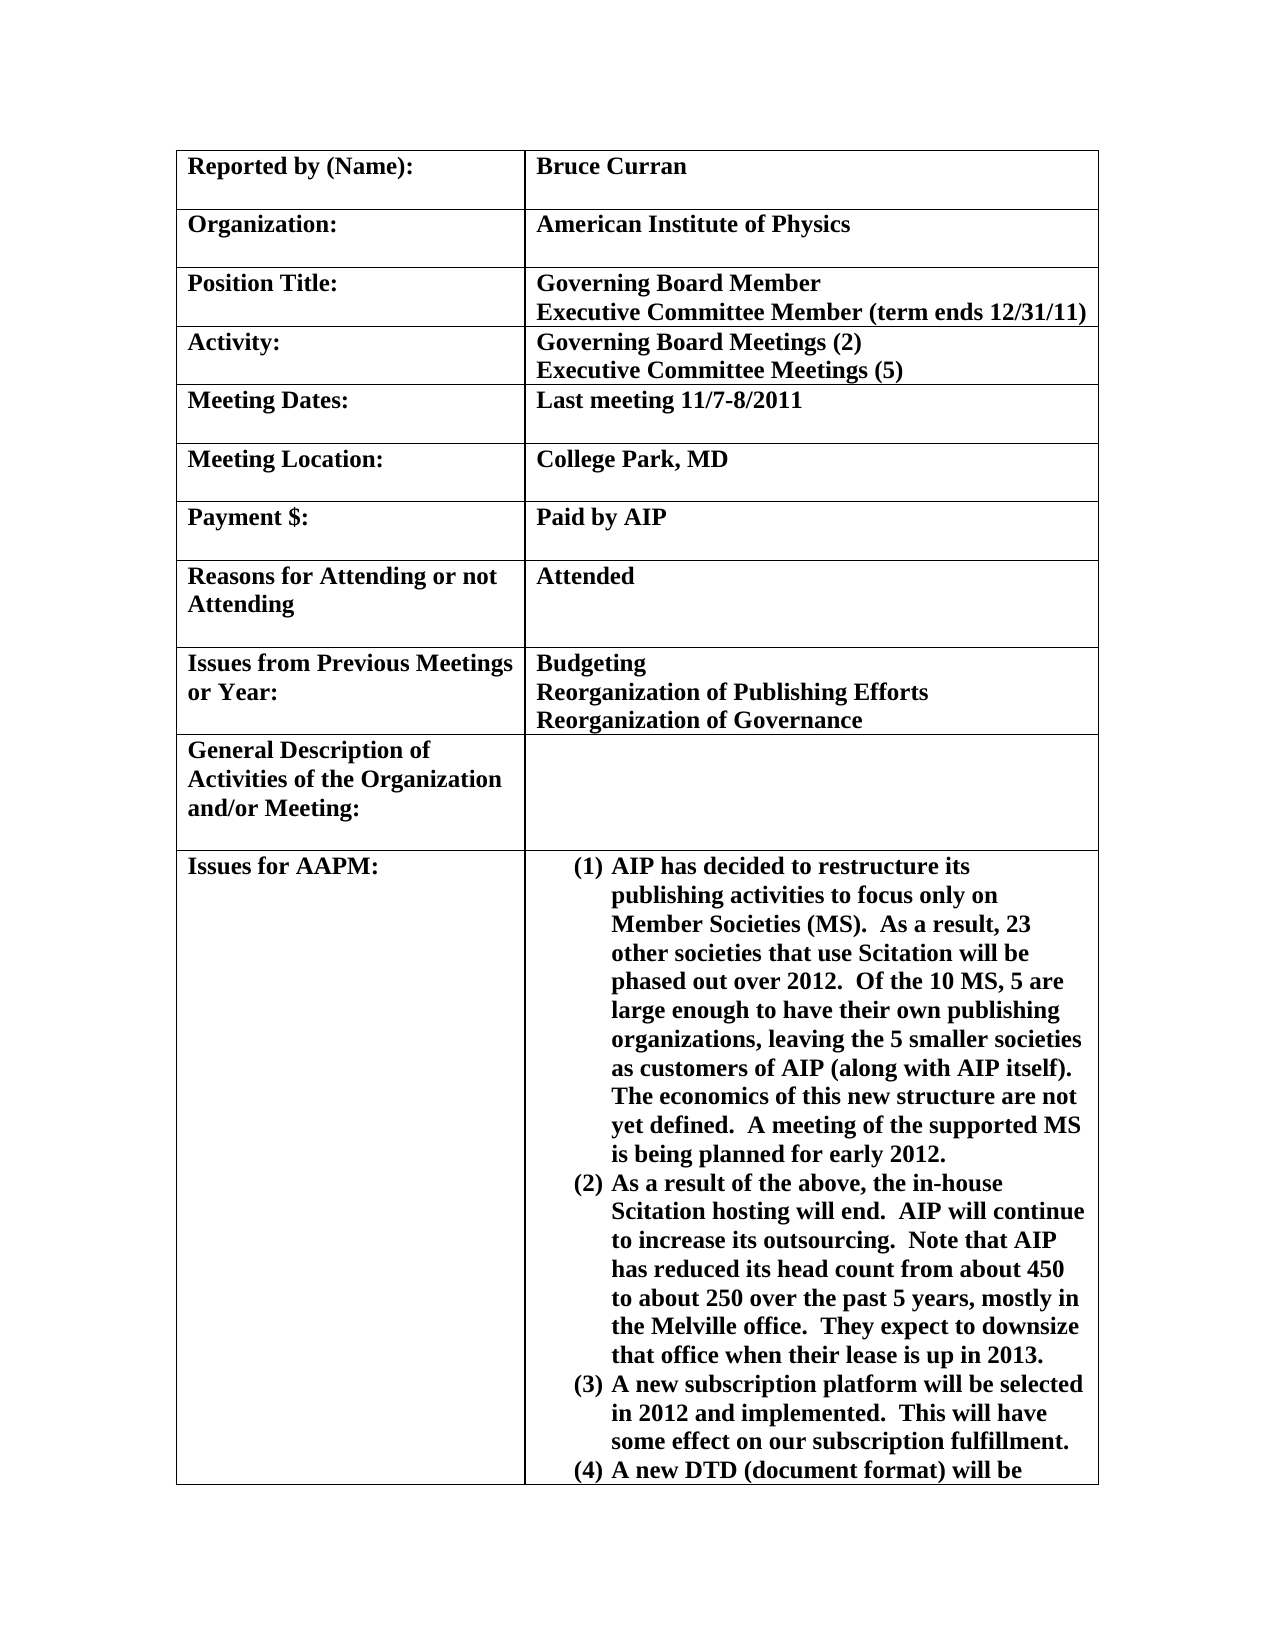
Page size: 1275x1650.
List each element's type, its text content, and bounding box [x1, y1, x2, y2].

table_cell [526, 735, 1098, 850]
table_cell Issues for AAPM: [177, 851, 524, 1484]
table_cell American Institute of Physics [526, 210, 1098, 267]
table_cell Last meeting 11/7-8/2011 [526, 385, 1098, 443]
table_cell Budgeting Reorganization of Publishing Efforts Reorganization of Governance [526, 648, 1098, 734]
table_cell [526, 851, 1098, 1484]
table_cell Attended [526, 561, 1098, 647]
table_cell Organization: [177, 210, 524, 267]
table_cell Meeting Dates: [177, 385, 524, 443]
table_cell Payment $: [177, 502, 524, 560]
table_cell College Park, MD [526, 444, 1098, 501]
table_cell Reasons for Attending or not Attending [177, 561, 524, 647]
table_cell Paid by AIP [526, 502, 1098, 560]
table_cell Activity: [177, 327, 524, 384]
table_cell Position Title: [177, 268, 524, 326]
table_cell Governing Board Meetings (2) Executive Committee Meetings (5) [526, 327, 1098, 384]
table_header Bruce Curran [526, 151, 1098, 208]
table_cell Meeting Location: [177, 444, 524, 501]
table_cell Governing Board Member Executive Committee Member (term ends 12/31/11) [526, 268, 1098, 326]
table_cell Issues from Previous Meetings or Year: [177, 648, 524, 734]
table_cell General Description of Activities of the Organization and/or Meeting: [177, 735, 524, 850]
table_header Reported by (Name): [177, 151, 524, 208]
